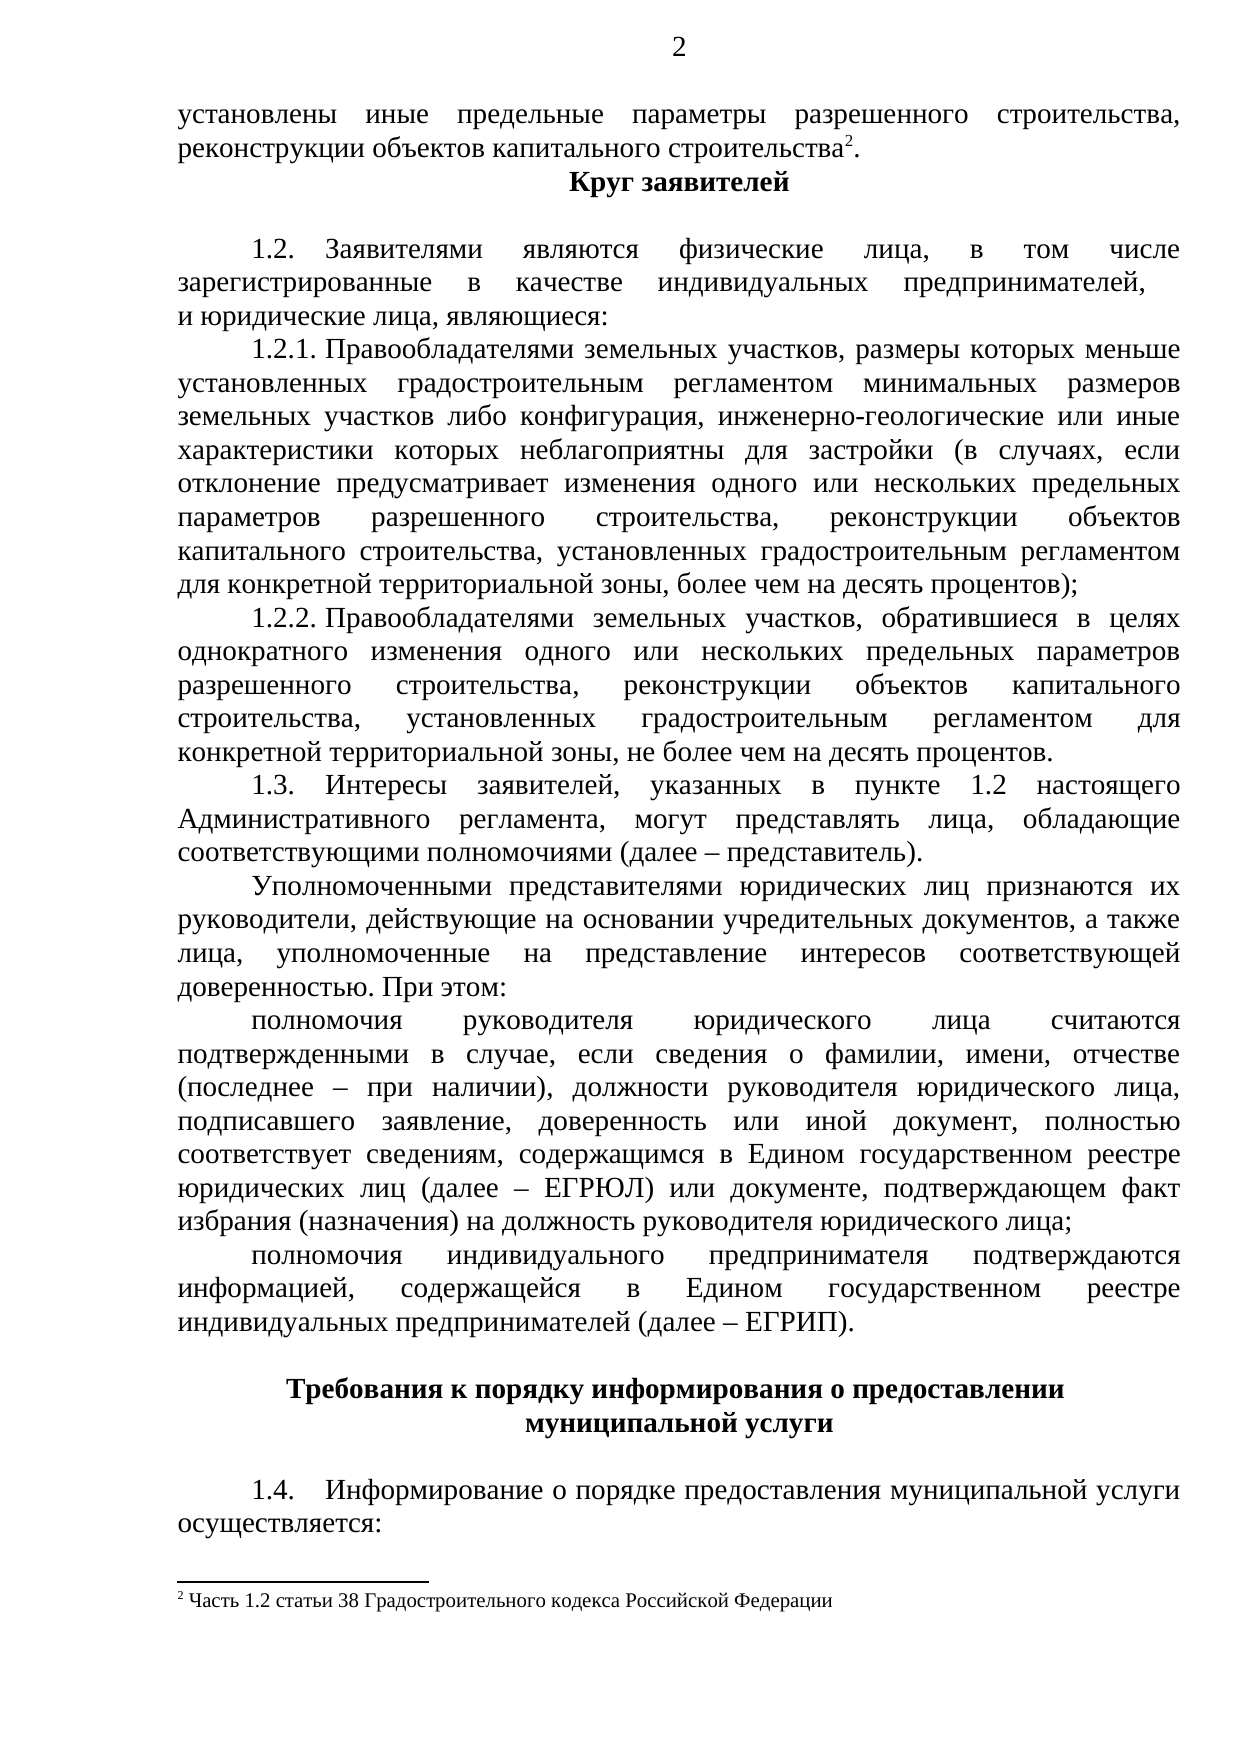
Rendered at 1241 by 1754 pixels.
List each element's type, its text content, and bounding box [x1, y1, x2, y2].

text Требования к порядку информирования о предоставлении муниципальной услуги [177, 1371, 1181, 1438]
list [177, 97, 1181, 164]
list Уполномоченными представителями юридических лиц признаются их руководители, действующие на основании учредительных документов, а также лица, уполномоченные на представление интересов соответствующей доверенностью. При этом: [177, 868, 1181, 1002]
list Правообладателями земельных участков, размеры которых меньше установленных градостроительным регламентом минимальных размеров земельных участков либо конфигурация, инженерно-геологические или иные характеристики которых неблагоприятны для застройки (в случаях, если отклонение предусматривает изменения одного или нескольких предельных параметров разрешенного строительства, реконструкции объектов капитального строительства, установленных градостроительным регламентом для конкретной территориальной зоны, более чем на десять процентов); [177, 331, 1181, 600]
list Интересы заявителей, указанных в пункте 1.2 настоящего Административного регламента, могут представлять лица, обладающие соответствующими полномочиями (далее – представитель). [177, 767, 1181, 868]
list Заявителями являются физические лица, в том числе зарегистрированные в качестве индивидуальных предпринимателей, и юридические лица, являющиеся: [177, 231, 1181, 331]
list Круг заявителей [177, 164, 1181, 197]
list Информирование о порядке предоставления муниципальной услуги осуществляется: [177, 1472, 1181, 1539]
list полномочия индивидуального предпринимателя подтверждаются информацией, содержащейся в Едином государственном реестре индивидуальных предпринимателей (далее – ЕГРИП). [177, 1237, 1181, 1338]
list Правообладателями земельных участков, обратившиеся в целях однократного изменения одного или нескольких предельных параметров разрешенного строительства, реконструкции объектов капитального строительства, установленных градостроительным регламентом для конкретной территориальной зоны, не более чем на десять процентов. [177, 600, 1181, 767]
list полномочия руководителя юридического лица считаются подтвержденными в случае, если сведения о фамилии, имени, отчестве (последнее – при наличии), должности руководителя юридического лица, подписавшего заявление, доверенность или иной документ, полностью соответствует сведениям, содержащимся в Едином государственном реестре юридических лиц (далее – ЕГРЮЛ) или документе, подтверждающем факт избрания (назначения) на должность руководителя юридического лица; [177, 1002, 1181, 1237]
